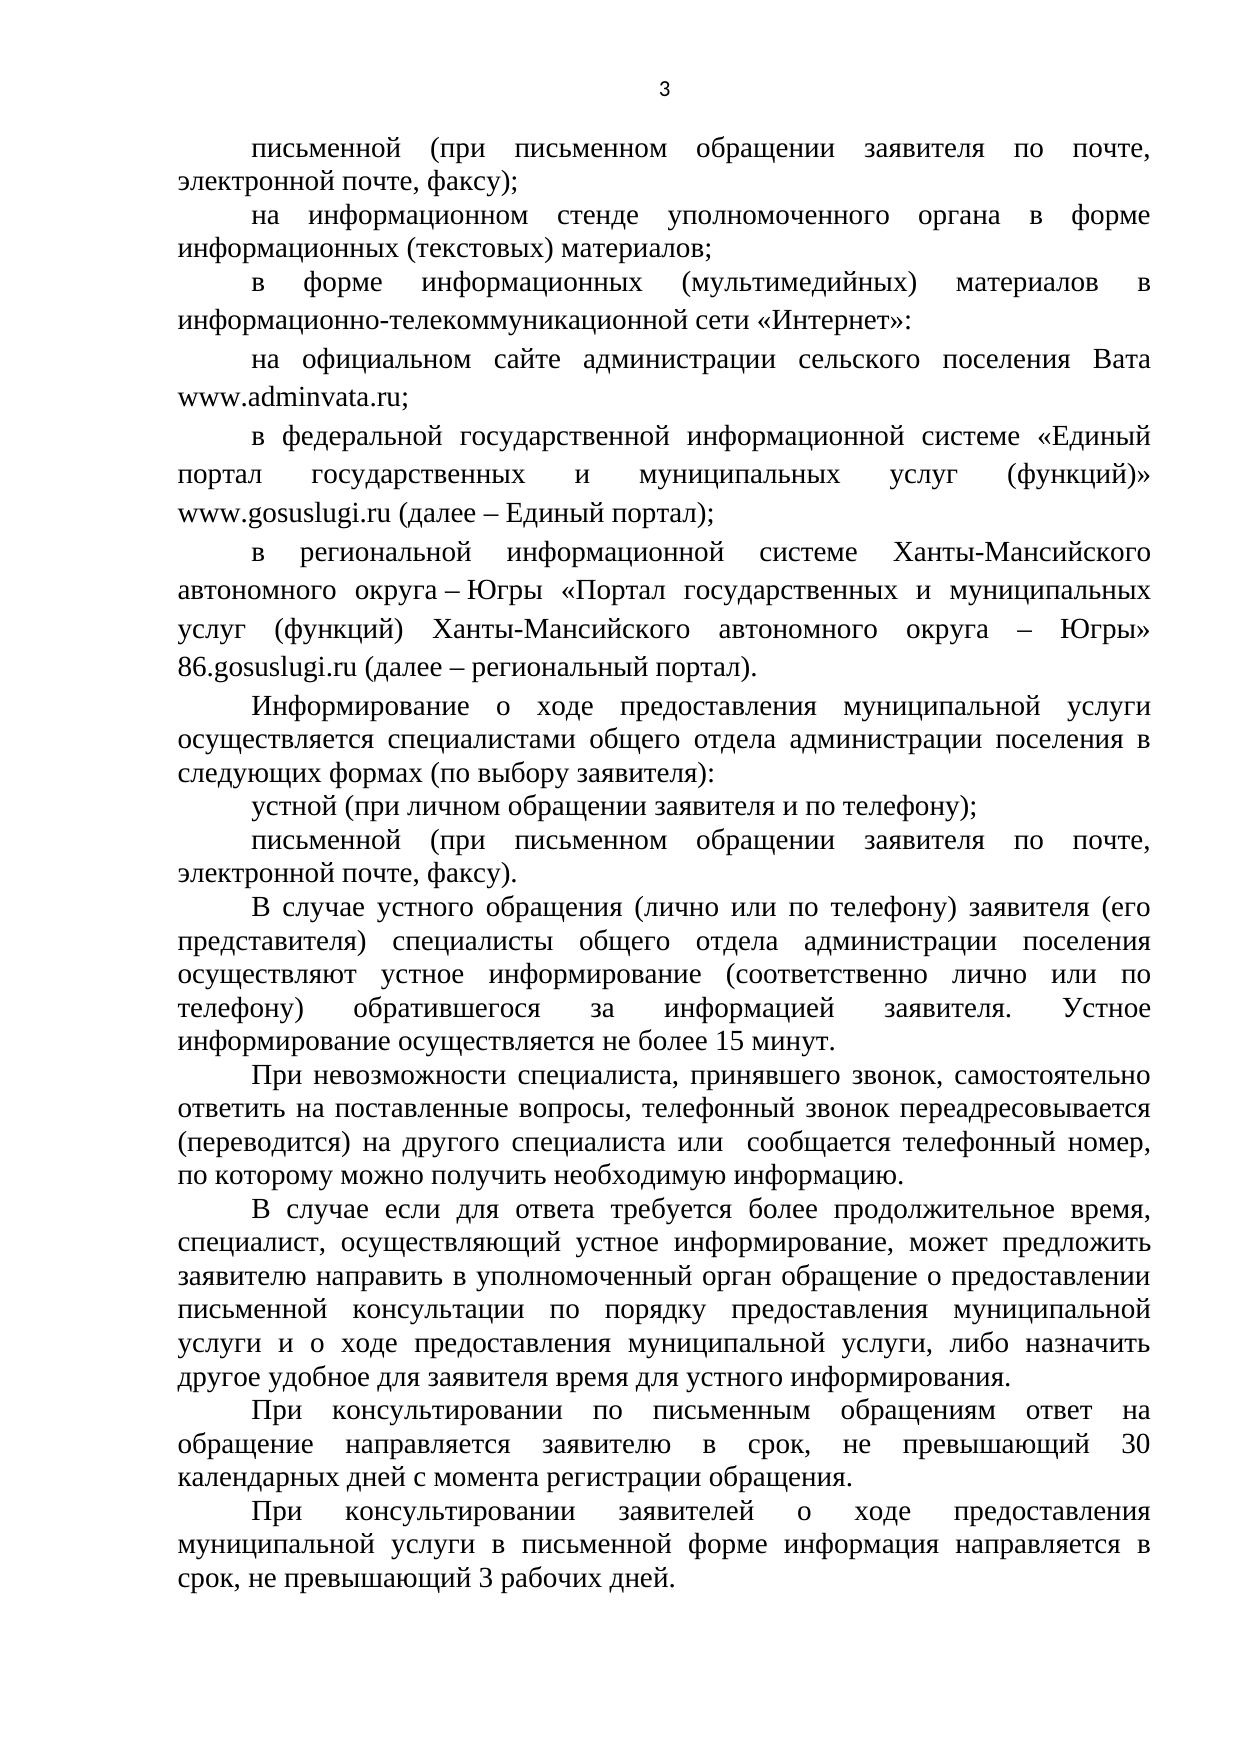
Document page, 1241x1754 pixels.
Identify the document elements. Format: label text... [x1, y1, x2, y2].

text В случае если для ответа требуется более продолжительное время, специалист, осуществляющий устное информирование, может предложить заявителю направить в уполномоченный орган обращение о предоставлении письменной консультации по порядку предоставления муниципальной услуги и о ходе предоставления муниципальной услуги, либо назначить другое удобное для заявителя время для устного информирования. [177, 1191, 1152, 1392]
text на официальном сайте администрации сельского поселения Вата www.adminvata.ru; [177, 341, 1152, 413]
text в региональной информационной системе Ханты-Мансийского автономного округа – Югры «Портал государственных и муниципальных услуг (функций) Ханты-Мансийского автономного округа – Югры» 86.gosuslugi.ru (далее – региональный портал). [177, 534, 1152, 683]
text письменной (при письменном обращении заявителя по почте, электронной почте, факсу); [177, 130, 1152, 197]
text При невозможности специалиста, принявшего звонок, самостоятельно ответить на поставленные вопросы, телефонный звонок переадресовывается (переводится) на другого специалиста или сообщается телефонный номер, по которому можно получить необходимую информацию. [177, 1057, 1152, 1191]
text В случае устного обращения (лично или по телефону) заявителя (его представителя) специалисты общего отдела администрации поселения осуществляют устное информирование (соответственно лично или по телефону) обратившегося за информацией заявителя. Устное информирование осуществляется не более 15 минут. [177, 889, 1152, 1057]
text в федеральной государственной информационной системе «Единый портал государственных и муниципальных услуг (функций)» www.gosuslugi.ru (далее – Единый портал); [177, 418, 1152, 529]
text При консультировании заявителей о ходе предоставления муниципальной услуги в письменной форме информация направляется в срок, не превышающий 3 рабочих дней. [177, 1493, 1152, 1593]
text При консультировании по письменным обращениям ответ на обращение направляется заявителю в срок, не превышающий 30 календарных дней с момента регистрации обращения. [177, 1392, 1152, 1493]
text письменной (при письменном обращении заявителя по почте, электронной почте, факсу). [177, 822, 1152, 889]
text устной (при личном обращении заявителя и по телефону); [177, 788, 1152, 822]
text в форме информационных (мультимедийных) материалов в информационно-телекоммуникационной сети «Интернет»: [177, 264, 1152, 336]
text на информационном стенде уполномоченного органа в форме информационных (текстовых) материалов; [177, 197, 1152, 264]
text Информирование о ходе предоставления муниципальной услуги осуществляется специалистами общего отдела администрации поселения в следующих формах (по выбору заявителя): [177, 688, 1152, 788]
